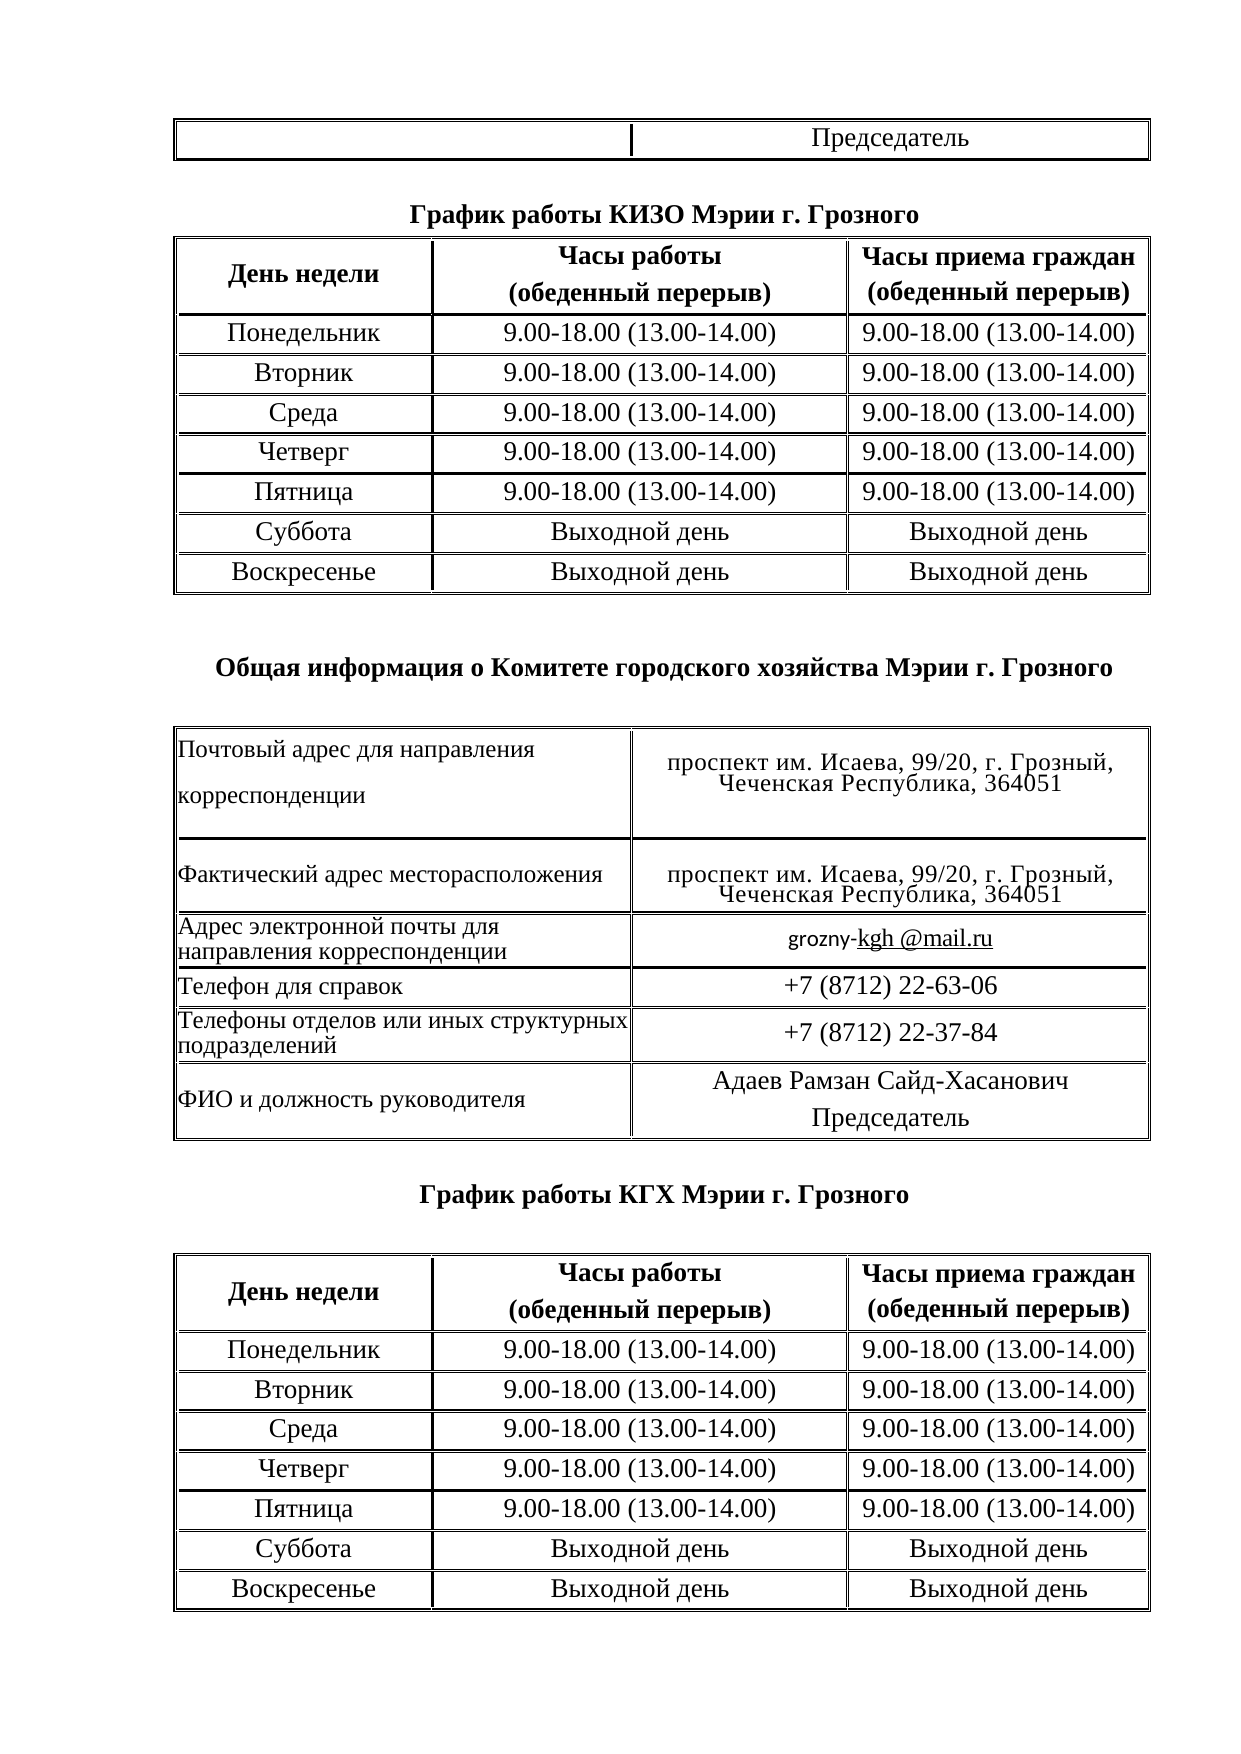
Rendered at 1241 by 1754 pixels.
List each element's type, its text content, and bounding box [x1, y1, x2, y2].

table_cell 9.00-18.00 (13.00-14.00) [849, 313, 1149, 353]
table_cell +7 (8712) 22-37-84 [632, 1006, 1149, 1061]
table_cell 9.00-18.00 (13.00-14.00) [434, 356, 846, 392]
table_cell Адаев Рамзан Сайд-Хасанович Председатель [632, 1061, 1149, 1138]
table_cell Выходной день [848, 512, 1149, 552]
table_cell 9.00-18.00 (13.00-14.00) [434, 436, 846, 472]
table_cell Телефон для справок [177, 966, 630, 1006]
table_cell Выходной день [848, 552, 1149, 591]
table_cell Выходной день [434, 1532, 846, 1568]
table_cell Вторник [175, 353, 432, 392]
table_cell Телефоны отделов или иных структурных подразделений [175, 1006, 632, 1061]
table_cell Суббота [175, 1529, 432, 1568]
table_cell Вторник [177, 1370, 431, 1409]
table_cell 9.00-18.00 (13.00-14.00) [849, 1489, 1148, 1529]
table_cell проспект им. Исаева, 99/20, г. Грозный, Чеченская Республика, 364051 [633, 837, 1148, 911]
table_cell Четверг [177, 432, 431, 472]
table_cell 9.00-18.00 (13.00-14.00) [849, 1449, 1148, 1489]
table_cell Выходной день [434, 515, 846, 552]
table_cell 9.00-18.00 (13.00-14.00) [434, 1373, 846, 1409]
table_header проспект им. Исаева, 99/20, г. Грозный, Чеченская Республика, 364051 [632, 729, 1148, 837]
table_cell Среда [177, 393, 431, 432]
text График работы КГХ Мэрии г. Грозного [177, 1178, 1152, 1209]
table_cell Понедельник [175, 1330, 432, 1369]
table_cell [177, 122, 631, 158]
table_cell Выходной день [432, 555, 848, 591]
table_cell Выходной день [848, 1569, 1148, 1608]
table_cell 9.00-18.00 (13.00-14.00) [434, 1453, 846, 1489]
table_header День недели [175, 1254, 432, 1330]
text График работы КИЗО Мэрии г. Грозного [177, 198, 1152, 229]
table_cell Выходной день [848, 1529, 1149, 1568]
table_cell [631, 122, 1148, 158]
table_header Почтовый адрес для направления корреспонденции [177, 729, 632, 837]
table_cell Суббота [175, 512, 432, 552]
table_cell 9.00-18.00 (13.00-14.00) [434, 1333, 846, 1369]
table_cell Среда [177, 1409, 431, 1449]
table_cell 9.00-18.00 (13.00-14.00) [849, 432, 1148, 472]
table_cell Выходной день [432, 1572, 848, 1608]
table_cell Пятница [177, 1489, 431, 1529]
table_header Часы приема граждан (обеденный перерыв) [848, 1256, 1148, 1330]
table_cell Понедельник [175, 313, 431, 353]
table_header Часы приема граждан (обеденный перерыв) [848, 239, 1148, 313]
table_cell 9.00-18.00 (13.00-14.00) [434, 475, 846, 512]
table_cell Фактический адрес месторасположения [177, 837, 630, 911]
table_header День недели [175, 237, 432, 313]
table_cell 9.00-18.00 (13.00-14.00) [849, 1370, 1148, 1409]
table_cell Воскресенье [175, 552, 432, 591]
table_cell Четверг [177, 1449, 431, 1489]
table_cell 9.00-18.00 (13.00-14.00) [849, 1409, 1148, 1449]
table_cell ФИО и должность руководителя [175, 1061, 632, 1138]
table_cell Адрес электронной почты для направления корреспонденции [177, 911, 630, 966]
table_cell Воскресенье [177, 1569, 432, 1608]
table_cell 9.00-18.00 (13.00-14.00) [848, 1330, 1149, 1369]
table_cell 9.00-18.00 (13.00-14.00) [434, 1492, 846, 1529]
table_cell grozny-kgh @mail.ru [633, 911, 1148, 966]
table_cell 9.00-18.00 (13.00-14.00) [849, 393, 1148, 432]
table_cell 9.00-18.00 (13.00-14.00) [849, 472, 1148, 512]
table_header Часы работы (обеденный перерыв) [432, 239, 848, 313]
table_cell Пятница [177, 472, 431, 512]
table_cell 9.00-18.00 (13.00-14.00) [434, 1413, 846, 1449]
table_header Часы работы (обеденный перерыв) [432, 1256, 848, 1330]
text Общая информация о Комитете городского хозяйства Мэрии г. Грозного [177, 651, 1152, 682]
table_cell +7 (8712) 22-63-06 [633, 966, 1148, 1006]
table_cell 9.00-18.00 (13.00-14.00) [434, 396, 846, 432]
table_cell 9.00-18.00 (13.00-14.00) [434, 316, 846, 353]
table_cell 9.00-18.00 (13.00-14.00) [848, 353, 1149, 392]
